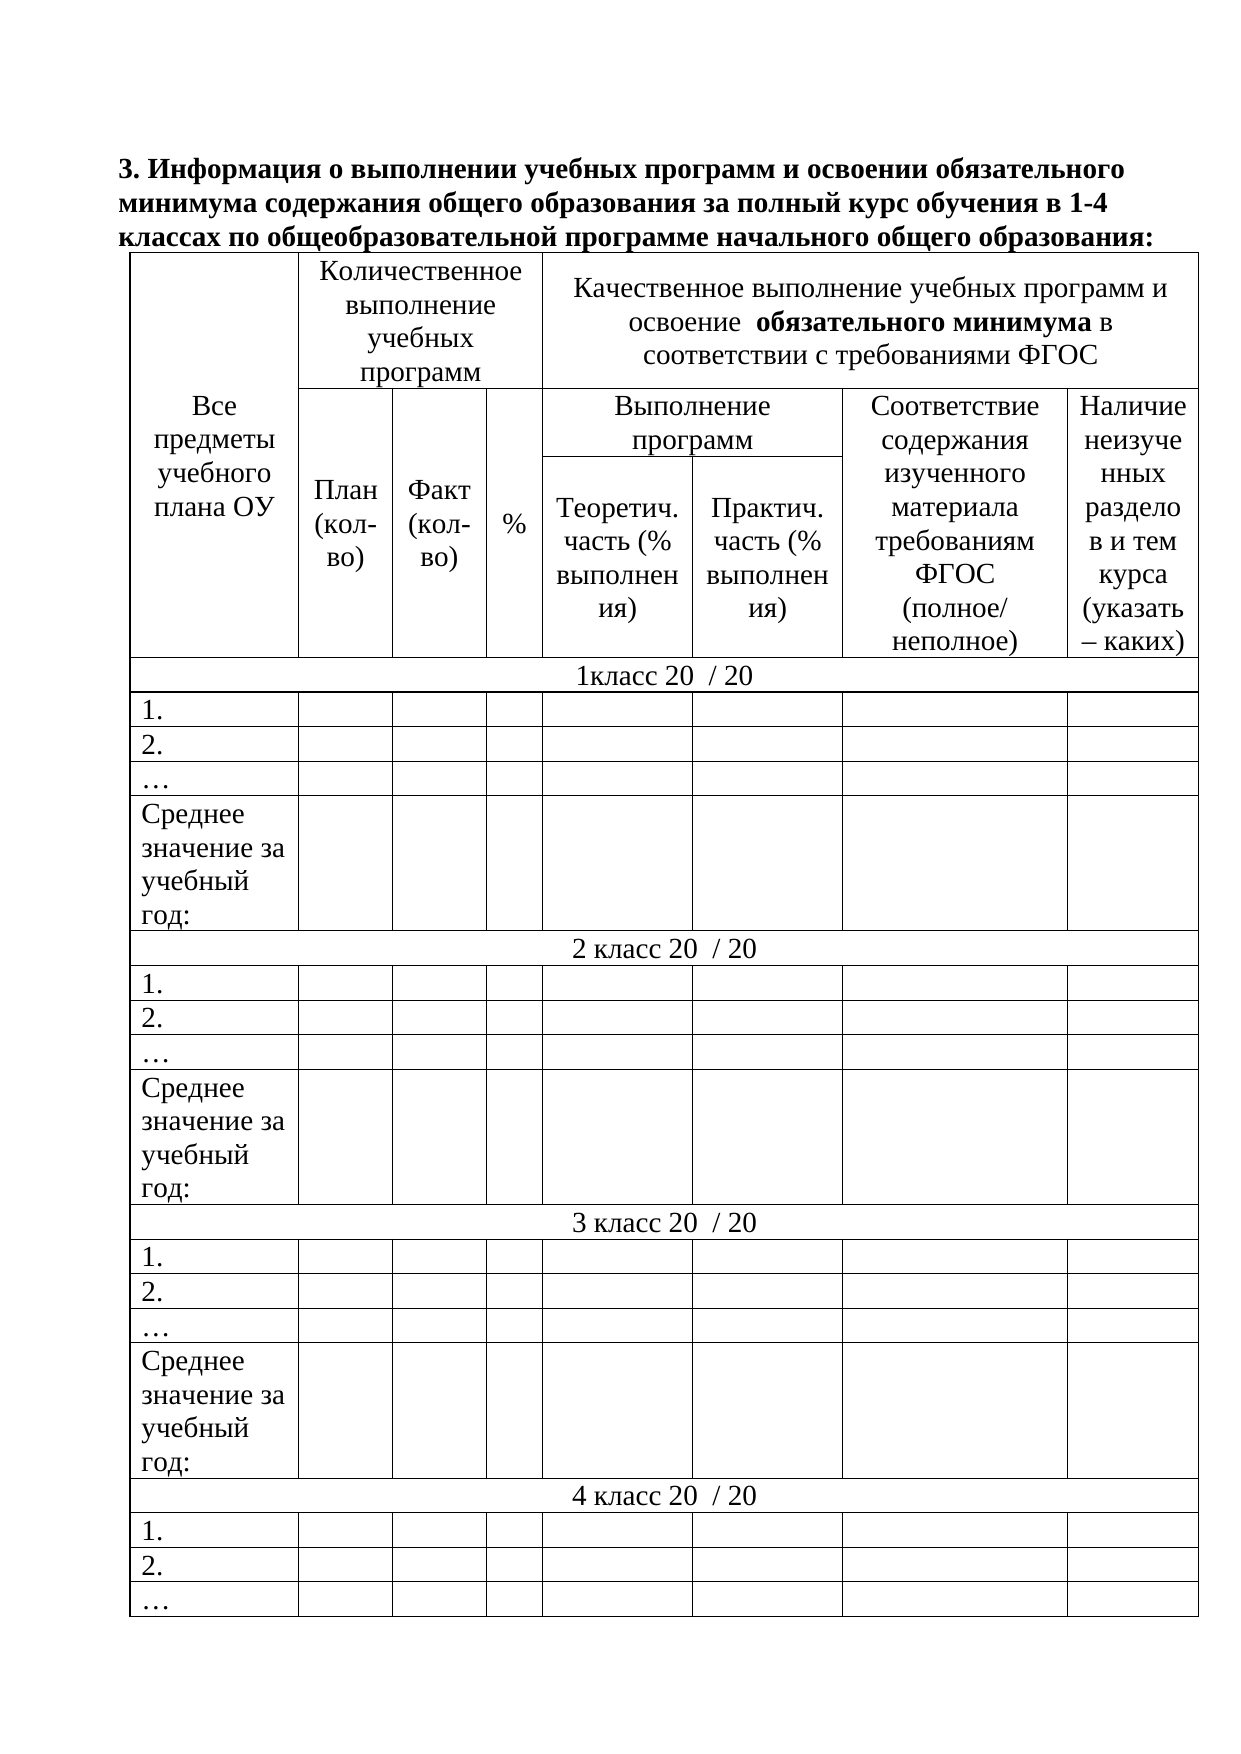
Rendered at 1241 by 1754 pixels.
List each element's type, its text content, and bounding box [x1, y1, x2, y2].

table_cell [299, 1070, 392, 1204]
table_cell … [131, 762, 298, 795]
table_cell [487, 1240, 542, 1273]
table_cell План (кол-во) [299, 389, 392, 657]
table_cell [693, 1548, 842, 1581]
table_cell [843, 1343, 1067, 1477]
table_cell [1068, 1001, 1198, 1034]
table_cell … [131, 1582, 298, 1616]
table_cell [487, 1309, 542, 1342]
table_header Качественное выполнение учебных программ и освоение обязательного минимума в соответствии с требованиями ФГОС [543, 253, 1198, 387]
table_cell [543, 1070, 692, 1204]
table_cell [299, 1240, 392, 1273]
table_cell 2. [131, 1548, 298, 1581]
table_cell [543, 1343, 692, 1477]
table_cell [843, 727, 1067, 761]
table_cell [393, 966, 486, 999]
table_cell 1. [131, 693, 298, 726]
table_cell [843, 762, 1067, 795]
table_cell [299, 1309, 392, 1342]
table_cell [299, 796, 392, 930]
table_cell [487, 1513, 542, 1547]
table_cell [1068, 966, 1198, 999]
table_cell [693, 762, 842, 795]
table_cell [393, 762, 486, 795]
table_cell [543, 1035, 692, 1069]
table_cell 4 класс 20 / 20 [131, 1479, 1198, 1512]
table_cell [843, 1309, 1067, 1342]
table_cell [693, 693, 842, 726]
table_cell [1068, 1309, 1198, 1342]
table_cell [843, 1513, 1067, 1547]
table_cell [487, 693, 542, 726]
table_cell [393, 1309, 486, 1342]
table_cell [693, 1035, 842, 1069]
table_cell … [131, 1035, 298, 1069]
table_cell Среднее значение за учебный год: [131, 1343, 298, 1477]
table_cell 1. [131, 1240, 298, 1273]
table_cell [843, 796, 1067, 930]
table_cell [487, 1548, 542, 1581]
table_cell [1068, 1274, 1198, 1308]
table_cell 3 класс 20 / 20 [131, 1205, 1198, 1238]
table_cell [393, 1035, 486, 1069]
table_cell Наличие неизученных разделов и тем курса (указать – каких) [1068, 389, 1198, 657]
table_cell [299, 693, 392, 726]
table_cell [299, 1035, 392, 1069]
table_cell [543, 693, 692, 726]
table_cell 1. [131, 966, 298, 999]
table_cell [393, 1274, 486, 1308]
table_cell [393, 1001, 486, 1034]
table_cell [487, 1343, 542, 1477]
table_cell [1068, 1548, 1198, 1581]
table_cell [1068, 727, 1198, 761]
table_cell [1068, 1070, 1198, 1204]
table_cell [693, 1001, 842, 1034]
table_cell [693, 1274, 842, 1308]
table_cell 1класс 20 / 20 [131, 658, 1198, 691]
table_cell % [487, 389, 542, 657]
table_cell [543, 1274, 692, 1308]
table_cell [693, 1309, 842, 1342]
table_cell [299, 1582, 392, 1616]
table_cell [487, 1070, 542, 1204]
table_cell [393, 1548, 486, 1581]
table_cell [543, 762, 692, 795]
table_cell [1068, 1240, 1198, 1273]
table_cell [299, 1548, 392, 1581]
table_cell [693, 796, 842, 930]
table_cell Теоретич. часть (% выполнения) [543, 457, 692, 657]
table_cell [843, 1001, 1067, 1034]
table_cell [543, 1513, 692, 1547]
table_cell [1068, 693, 1198, 726]
table_header Количественное выполнение учебных программ [299, 253, 542, 387]
table_cell [693, 1240, 842, 1273]
table_header Все предметы учебного плана ОУ [131, 253, 298, 657]
table_cell [843, 1274, 1067, 1308]
table_cell [843, 1548, 1067, 1581]
table_cell [393, 727, 486, 761]
table_cell [299, 1513, 392, 1547]
table_cell Выполнение программ [543, 389, 842, 456]
table_cell [693, 966, 842, 999]
table_cell [299, 762, 392, 795]
table_cell [543, 1582, 692, 1616]
text 3. Информация о выполнении учебных программ и освоении обязательного минимума содержания общего образования за полный курс обучения в 1-4 классах по общеобразовательной программе начального общего образования: [118, 152, 1181, 252]
table_cell [843, 1582, 1067, 1616]
table_cell [693, 1582, 842, 1616]
table_cell [393, 1513, 486, 1547]
table_cell [543, 1240, 692, 1273]
table_cell Факт (кол-во) [393, 389, 486, 657]
table_cell 2. [131, 1001, 298, 1034]
table_cell 2. [131, 727, 298, 761]
table_cell [843, 693, 1067, 726]
table_cell [487, 796, 542, 930]
table_cell [487, 762, 542, 795]
table_cell [487, 1274, 542, 1308]
table_cell [1068, 1582, 1198, 1616]
table_cell [693, 1513, 842, 1547]
table_cell [299, 1274, 392, 1308]
table_cell [1068, 1035, 1198, 1069]
table_cell [843, 1035, 1067, 1069]
table_cell [299, 1343, 392, 1477]
table_cell [487, 727, 542, 761]
table_cell [299, 727, 392, 761]
table_cell [393, 1070, 486, 1204]
table_cell [1068, 762, 1198, 795]
table_cell [693, 1070, 842, 1204]
table_cell [487, 1582, 542, 1616]
table_cell [299, 966, 392, 999]
table_cell [393, 1343, 486, 1477]
table_cell [393, 693, 486, 726]
table_cell Среднее значение за учебный год: [131, 1070, 298, 1204]
table_cell [393, 796, 486, 930]
table_cell [1068, 796, 1198, 930]
table_cell [393, 1582, 486, 1616]
table_cell [543, 1001, 692, 1034]
table_cell [1068, 1343, 1198, 1477]
table_cell [393, 1240, 486, 1273]
table_cell 2 класс 20 / 20 [131, 931, 1198, 965]
table_cell [487, 1035, 542, 1069]
table_cell [543, 727, 692, 761]
table_cell [693, 1343, 842, 1477]
table_cell Среднее значение за учебный год: [131, 796, 298, 930]
table_cell 2. [131, 1274, 298, 1308]
table_cell [843, 966, 1067, 999]
table_cell [843, 1070, 1067, 1204]
table_cell [487, 966, 542, 999]
table_cell [543, 796, 692, 930]
table_cell [543, 1548, 692, 1581]
table_cell [693, 727, 842, 761]
table_cell [843, 1240, 1067, 1273]
table_cell [543, 966, 692, 999]
table_cell [1068, 1513, 1198, 1547]
table_cell Соответствие содержания изученного материала требованиям ФГОС (полное/неполное) [843, 389, 1067, 657]
table_cell [543, 1309, 692, 1342]
table_cell [299, 1001, 392, 1034]
table_cell 1. [131, 1513, 298, 1547]
table_cell Практич. часть (% выполнения) [693, 457, 842, 657]
table_cell [487, 1001, 542, 1034]
table_cell … [131, 1309, 298, 1342]
